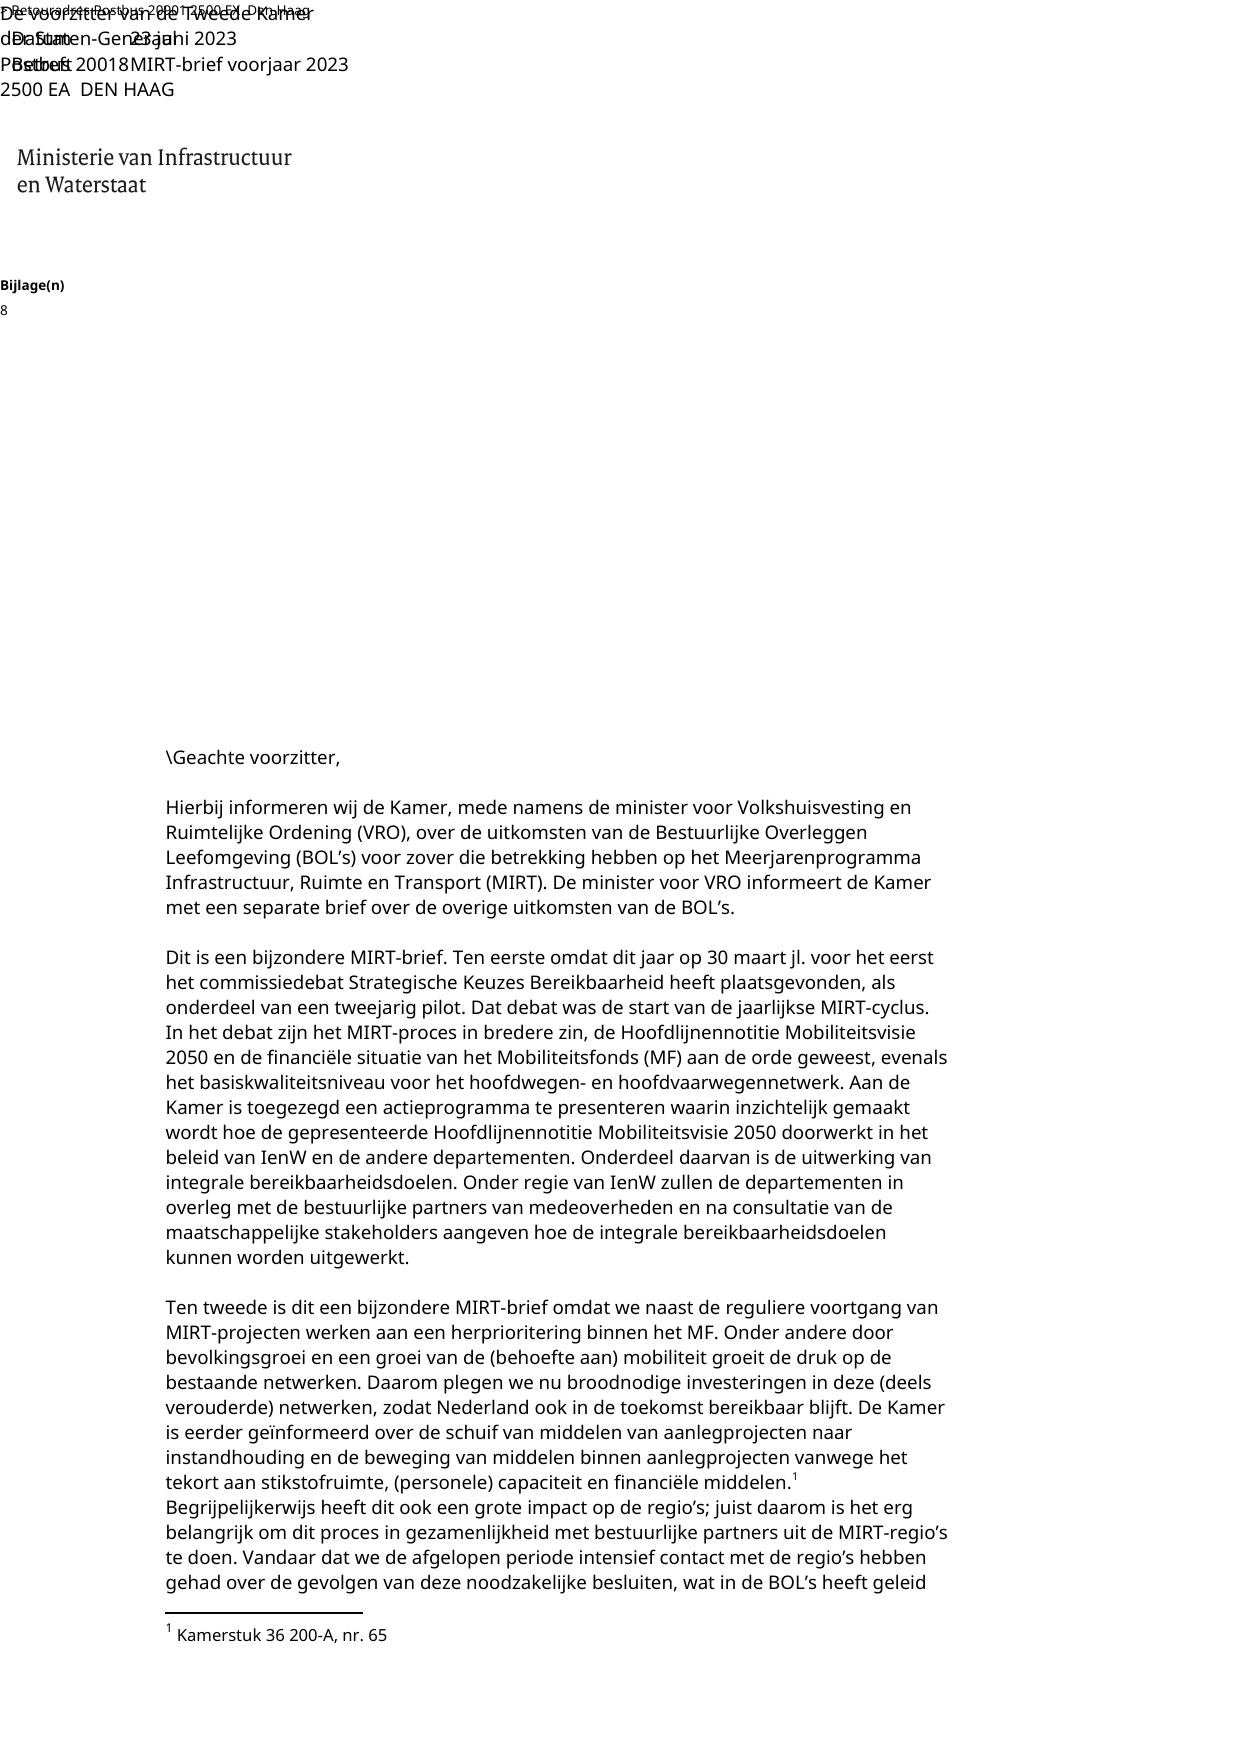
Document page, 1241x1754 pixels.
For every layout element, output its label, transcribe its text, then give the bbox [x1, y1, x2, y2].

text \Geachte voorzitter, [165, 744, 951, 769]
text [165, 1294, 951, 1594]
text Dit is een bijzondere MIRT-brief. Ten eerste omdat dit jaar op 30 maart jl. voor het eerst het commissiedebat Strategische Keuzes Bereikbaarheid heeft plaatsgevonden, als onderdeel van een tweejarig pilot. Dat debat was de start van de jaarlijkse MIRT-cyclus. In het debat zijn het MIRT-proces in bredere zin, de Hoofdlijnennotitie Mobiliteitsvisie 2050 en de financiële situatie van het Mobiliteitsfonds (MF) aan de orde geweest, evenals het basiskwaliteitsniveau voor het hoofdwegen- en hoofdvaarwegennetwerk. Aan de Kamer is toegezegd een actieprogramma te presenteren waarin inzichtelijk gemaakt wordt hoe de gepresenteerde Hoofdlijnennotitie Mobiliteitsvisie 2050 doorwerkt in het beleid van IenW en de andere departementen. Onderdeel daarvan is de uitwerking van integrale bereikbaarheidsdoelen. Onder regie van IenW zullen de departementen in overleg met de bestuurlijke partners van medeoverheden en na consultatie van de maatschappelijke stakeholders aangeven hoe de integrale bereikbaarheidsdoelen kunnen worden uitgewerkt. [165, 944, 951, 1269]
text Hierbij informeren wij de Kamer, mede namens de minister voor Volkshuisvesting en Ruimtelijke Ordening (VRO), over de uitkomsten van de Bestuurlijke Overleggen Leefomgeving (BOL’s) voor zover die betrekking hebben op het Meerjarenprogramma Infrastructuur, Ruimte en Transport (MIRT). De minister voor VRO informeert de Kamer met een separate brief over de overige uitkomsten van de BOL’s. [165, 794, 951, 919]
picture [0, 0, 384, 260]
